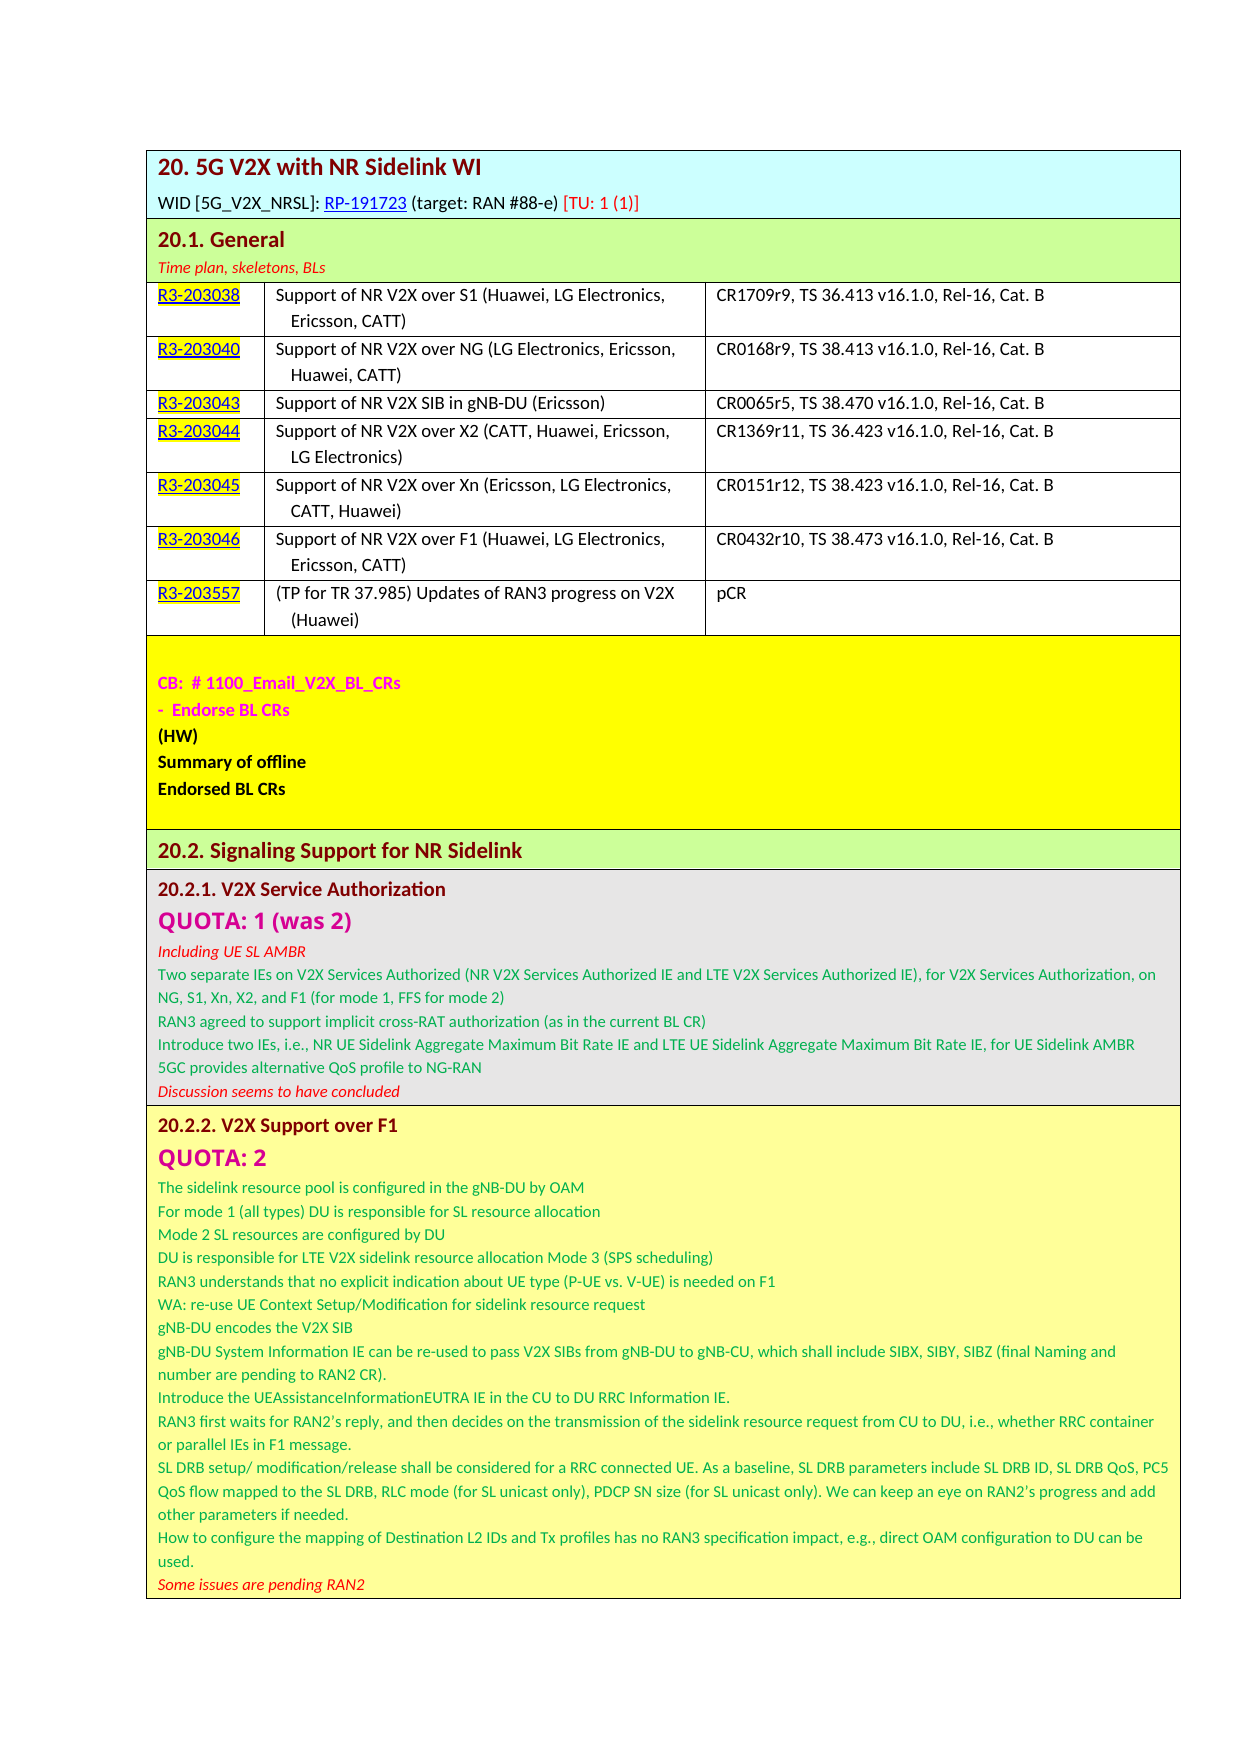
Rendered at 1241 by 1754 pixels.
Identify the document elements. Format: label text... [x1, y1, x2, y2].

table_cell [147, 1106, 1180, 1598]
table_cell CR0151r12, TS 38.423 v16.1.0, Rel-16, Cat. B [706, 473, 1180, 526]
table_cell 20.1. General Time plan, skeletons, BLs [147, 219, 1180, 282]
table_cell (TP for TR 37.985) Updates of RAN3 progress on V2X (Huawei) [265, 581, 705, 634]
table_cell CB: # 1100_Email_V2X_BL_CRs - Endorse BL CRs (HW) Summary of offline Endorsed BL CRs [147, 636, 1180, 829]
table_cell Support of NR V2X over S1 (Huawei, LG Electronics, Ericsson, CATT) [265, 283, 705, 336]
table_cell pCR [706, 581, 1180, 634]
table_cell Support of NR V2X over X2 (CATT, Huawei, Ericsson, LG Electronics) [265, 419, 705, 472]
table_cell R3-203040 [147, 337, 264, 390]
table_cell R3-203046 [147, 527, 264, 580]
table_cell R3-203044 [147, 419, 264, 472]
table_cell CR0065r5, TS 38.470 v16.1.0, Rel-16, Cat. B [706, 391, 1180, 418]
table_cell CR0432r10, TS 38.473 v16.1.0, Rel-16, Cat. B [706, 527, 1180, 580]
table_cell CR1709r9, TS 36.413 v16.1.0, Rel-16, Cat. B [706, 283, 1180, 336]
table_cell R3-203038 [147, 283, 264, 336]
table_cell Support of NR V2X over F1 (Huawei, LG Electronics, Ericsson, CATT) [265, 527, 705, 580]
table_header 20. 5G V2X with NR Sidelink WI WID [5G_V2X_NRSL]: RP-191723 (target: RAN #88-e) [TU: 1 (1)] [147, 151, 1180, 218]
table_cell R3-203045 [147, 473, 264, 526]
table_cell Support of NR V2X over Xn (Ericsson, LG Electronics, CATT, Huawei) [265, 473, 705, 526]
table_cell Support of NR V2X over NG (LG Electronics, Ericsson, Huawei, CATT) [265, 337, 705, 390]
table_cell CR0168r9, TS 38.413 v16.1.0, Rel-16, Cat. B [706, 337, 1180, 390]
table_cell 20.2.1. V2X Service Authorization QUOTA: 1 (was 2) Including UE SL AMBR Two separate IEs on V2X Services Authorized (NR V2X Services Authorized IE and LTE V2X Services Authorized IE), for V2X Services Authorization, on NG, S1, Xn, X2, and F1 (for mode 1, FFS for mode 2) RAN3 agreed to support implicit cross-RAT authorization (as in the current BL CR) Introduce two IEs, i.e., NR UE Sidelink Aggregate Maximum Bit Rate IE and LTE UE Sidelink Aggregate Maximum Bit Rate IE, for UE Sidelink AMBR 5GC provides alternative QoS profile to NG-RAN Discussion seems to have concluded [147, 870, 1180, 1105]
table_cell 20.2. Signaling Support for NR Sidelink [147, 830, 1180, 868]
table_cell R3-203557 [147, 581, 264, 634]
table_cell R3-203043 [147, 391, 264, 418]
table_cell CR1369r11, TS 36.423 v16.1.0, Rel-16, Cat. B [706, 419, 1180, 472]
table_cell Support of NR V2X SIB in gNB-DU (Ericsson) [265, 391, 705, 418]
